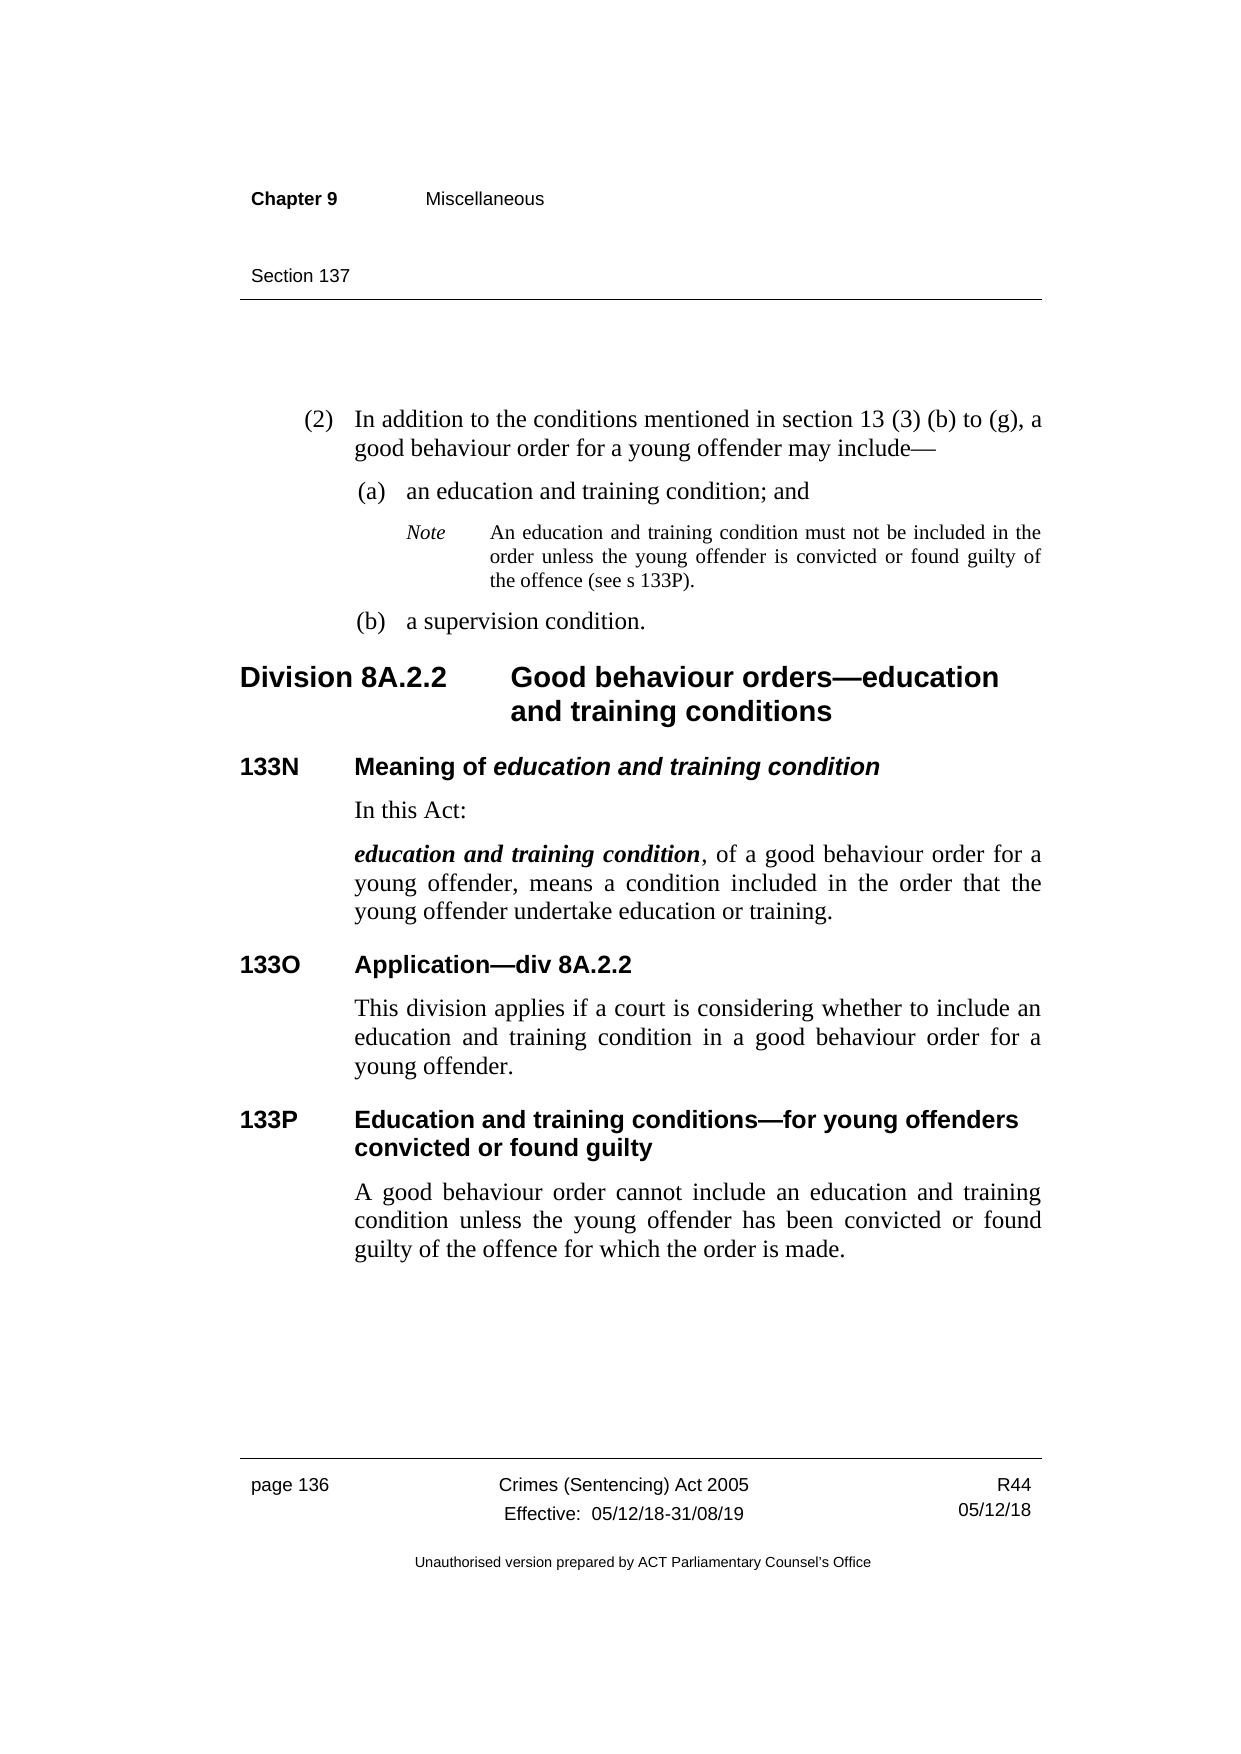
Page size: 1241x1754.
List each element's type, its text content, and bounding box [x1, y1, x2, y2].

text 133P Education and training conditions—for young offenders convicted or found guilty [239, 1105, 1042, 1162]
text (b) a supervision condition. [239, 606, 1042, 635]
text 133O Application—div 8A.2.2 [239, 950, 1042, 979]
text 133N Meaning of education and training condition [239, 752, 1042, 781]
text (2) In addition to the conditions mentioned in section 13 (3) (b) to (g), a good behaviour order for a young offender may include— [239, 404, 1042, 462]
text In this Act: [354, 796, 1042, 824]
text Division 8A.2.2 Good behaviour orders—education and training conditions [239, 660, 1042, 727]
text This division applies if a court is considering whether to include an education and training condition in a good behaviour order for a young offender. [354, 993, 1042, 1080]
text A good behaviour order cannot include an education and training condition unless the young offender has been convicted or found guilty of the offence for which the order is made. [354, 1177, 1042, 1263]
text Note An education and training condition must not be included in the order unless the young offender is convicted or found guilty of the offence (see s 133P). [406, 519, 1042, 592]
text (a) an education and training condition; and [239, 476, 1042, 505]
text education and training condition, of a good behaviour order for a young offender, means a condition included in the order that the young offender undertake education or training. [354, 839, 1042, 925]
